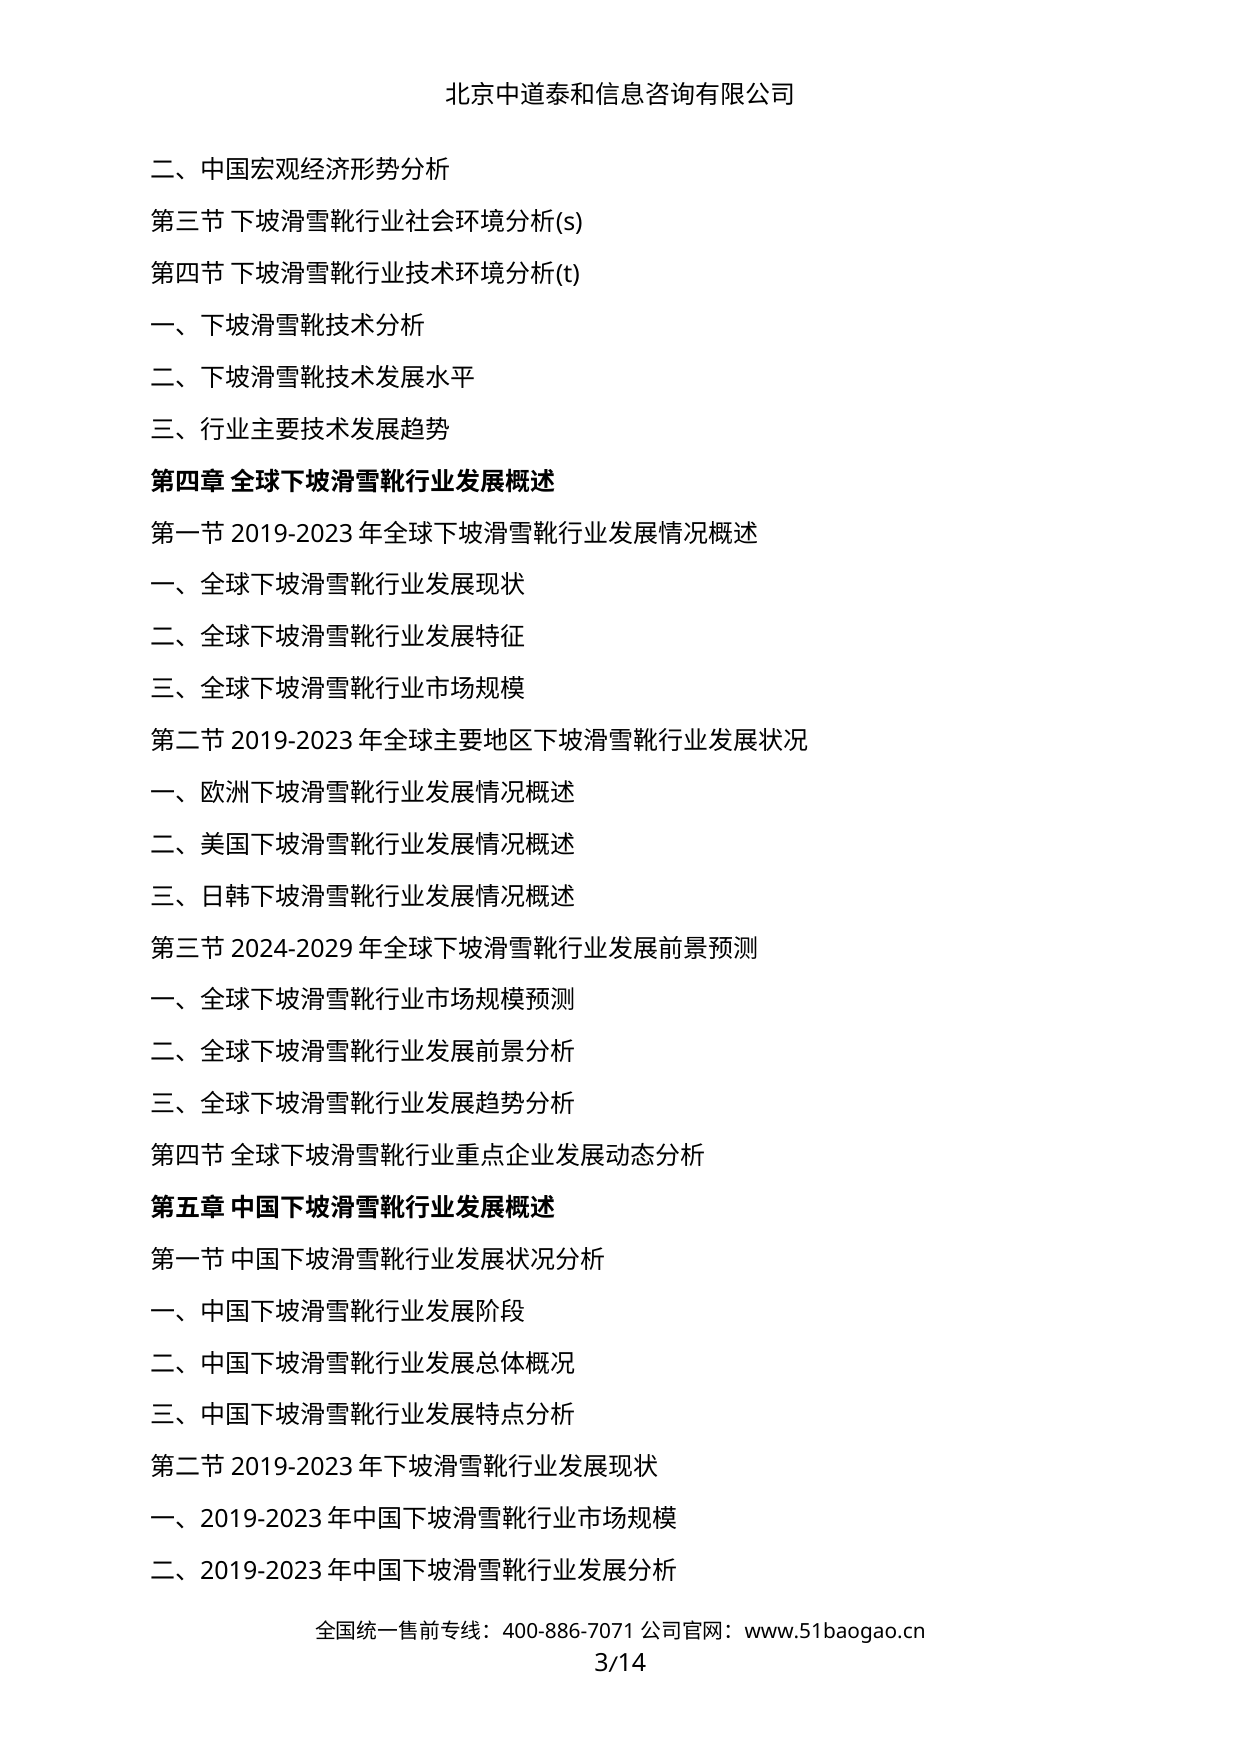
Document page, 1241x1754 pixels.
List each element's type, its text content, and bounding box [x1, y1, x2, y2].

text 二、2019-2023年中国下坡滑雪靴行业发展分析 [150, 1551, 1090, 1587]
text 第一节 中国下坡滑雪靴行业发展状况分析 [150, 1239, 1090, 1276]
text 三、日韩下坡滑雪靴行业发展情况概述 [150, 876, 1090, 912]
text 三、全球下坡滑雪靴行业发展趋势分析 [150, 1084, 1090, 1120]
text 一、下坡滑雪靴技术分析 [150, 306, 1090, 342]
text 第五章 中国下坡滑雪靴行业发展概述 [150, 1187, 1090, 1224]
text 第三节 2024-2029年全球下坡滑雪靴行业发展前景预测 [150, 928, 1090, 964]
text 二、全球下坡滑雪靴行业发展特征 [150, 617, 1090, 653]
text 第三节 下坡滑雪靴行业社会环境分析(s) [150, 202, 1090, 238]
text 二、全球下坡滑雪靴行业发展前景分析 [150, 1032, 1090, 1068]
text 三、全球下坡滑雪靴行业市场规模 [150, 669, 1090, 705]
text 第二节 2019-2023年下坡滑雪靴行业发展现状 [150, 1447, 1090, 1483]
text 三、行业主要技术发展趋势 [150, 409, 1090, 446]
text 一、欧洲下坡滑雪靴行业发展情况概述 [150, 772, 1090, 809]
text 三、中国下坡滑雪靴行业发展特点分析 [150, 1395, 1090, 1431]
text 二、美国下坡滑雪靴行业发展情况概述 [150, 824, 1090, 861]
text 二、中国下坡滑雪靴行业发展总体概况 [150, 1343, 1090, 1379]
text 第四章 全球下坡滑雪靴行业发展概述 [150, 461, 1090, 497]
text 一、2019-2023年中国下坡滑雪靴行业市场规模 [150, 1499, 1090, 1535]
text 第二节 2019-2023年全球主要地区下坡滑雪靴行业发展状况 [150, 721, 1090, 757]
text 第一节 2019-2023年全球下坡滑雪靴行业发展情况概述 [150, 513, 1090, 549]
text 二、中国宏观经济形势分析 [150, 150, 1090, 186]
text 第四节 下坡滑雪靴行业技术环境分析(t) [150, 254, 1090, 290]
text 第四节 全球下坡滑雪靴行业重点企业发展动态分析 [150, 1136, 1090, 1172]
text 一、全球下坡滑雪靴行业市场规模预测 [150, 980, 1090, 1016]
text 一、中国下坡滑雪靴行业发展阶段 [150, 1291, 1090, 1327]
text 二、下坡滑雪靴技术发展水平 [150, 357, 1090, 394]
text 一、全球下坡滑雪靴行业发展现状 [150, 565, 1090, 601]
